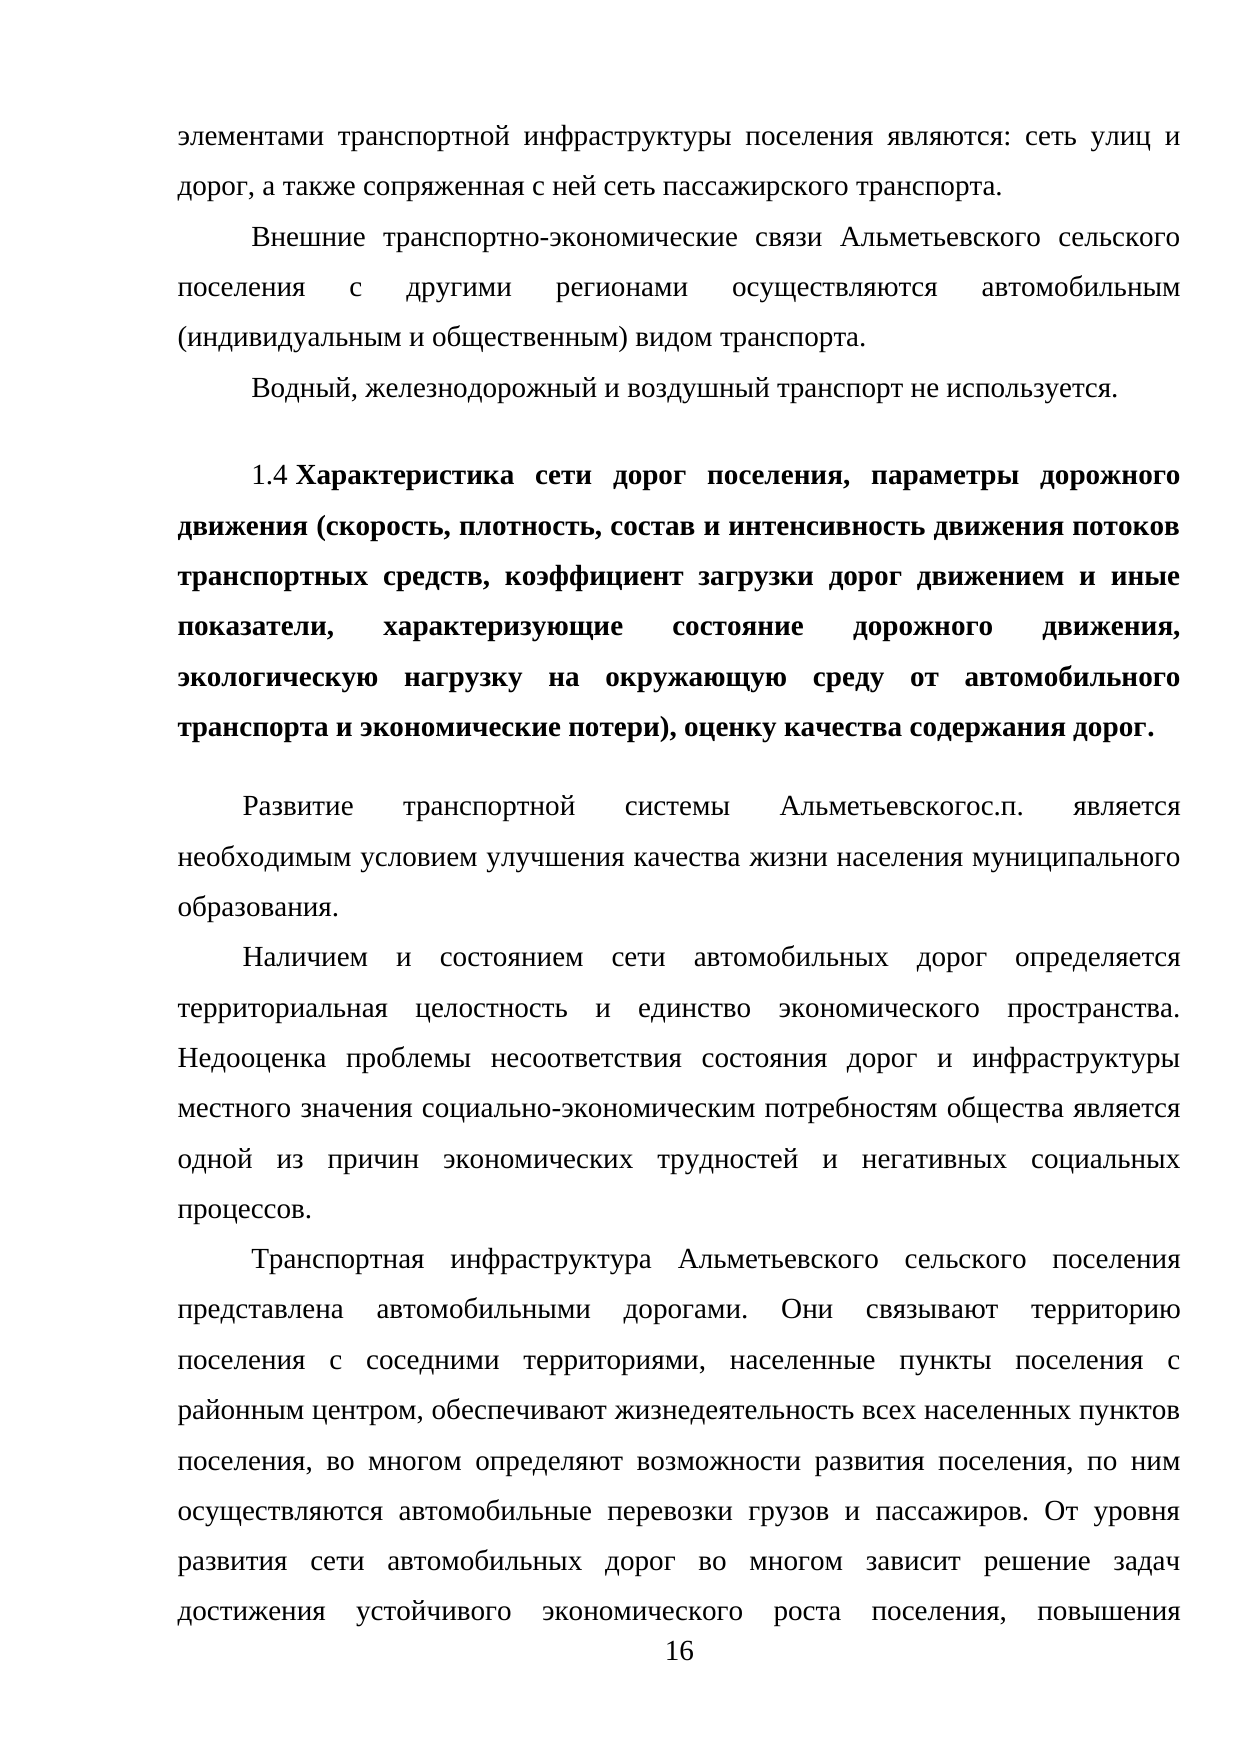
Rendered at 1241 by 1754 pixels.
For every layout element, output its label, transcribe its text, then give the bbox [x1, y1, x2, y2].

text Наличием и состоянием сети автомобильных дорог определяется территориальная целостность и единство экономического пространства. Недооценка проблемы несоответствия состояния дорог и инфраструктуры местного значения социально-экономическим потребностям общества является одной из причин экономических трудностей и негативных социальных процессов. [177, 939, 1181, 1224]
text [177, 1241, 1181, 1627]
text Внешние транспортно-экономические связи Альметьевского сельского поселения с другими регионами осуществляются автомобильным (индивидуальным и общественным) видом транспорта. [177, 219, 1181, 353]
text Развитие транспортной системы Альметьевскогос.п. является необходимым условием улучшения качества жизни населения муниципального образования. [177, 788, 1181, 923]
text Водный, железнодорожный и воздушный транспорт не используется. [177, 370, 1181, 403]
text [177, 118, 1181, 202]
subtitle Характеристика сети дорог поселения, параметры дорожного движения (скорость, плотность, состав и интенсивность движения потоков транспортных средств, коэффициент загрузки дорог движением и иные показатели, характеризующие состояние дорожного движения, экологическую нагрузку на окружающую среду от автомобильного транспорта и экономические потери), оценку качества содержания дорог. [177, 457, 1181, 743]
